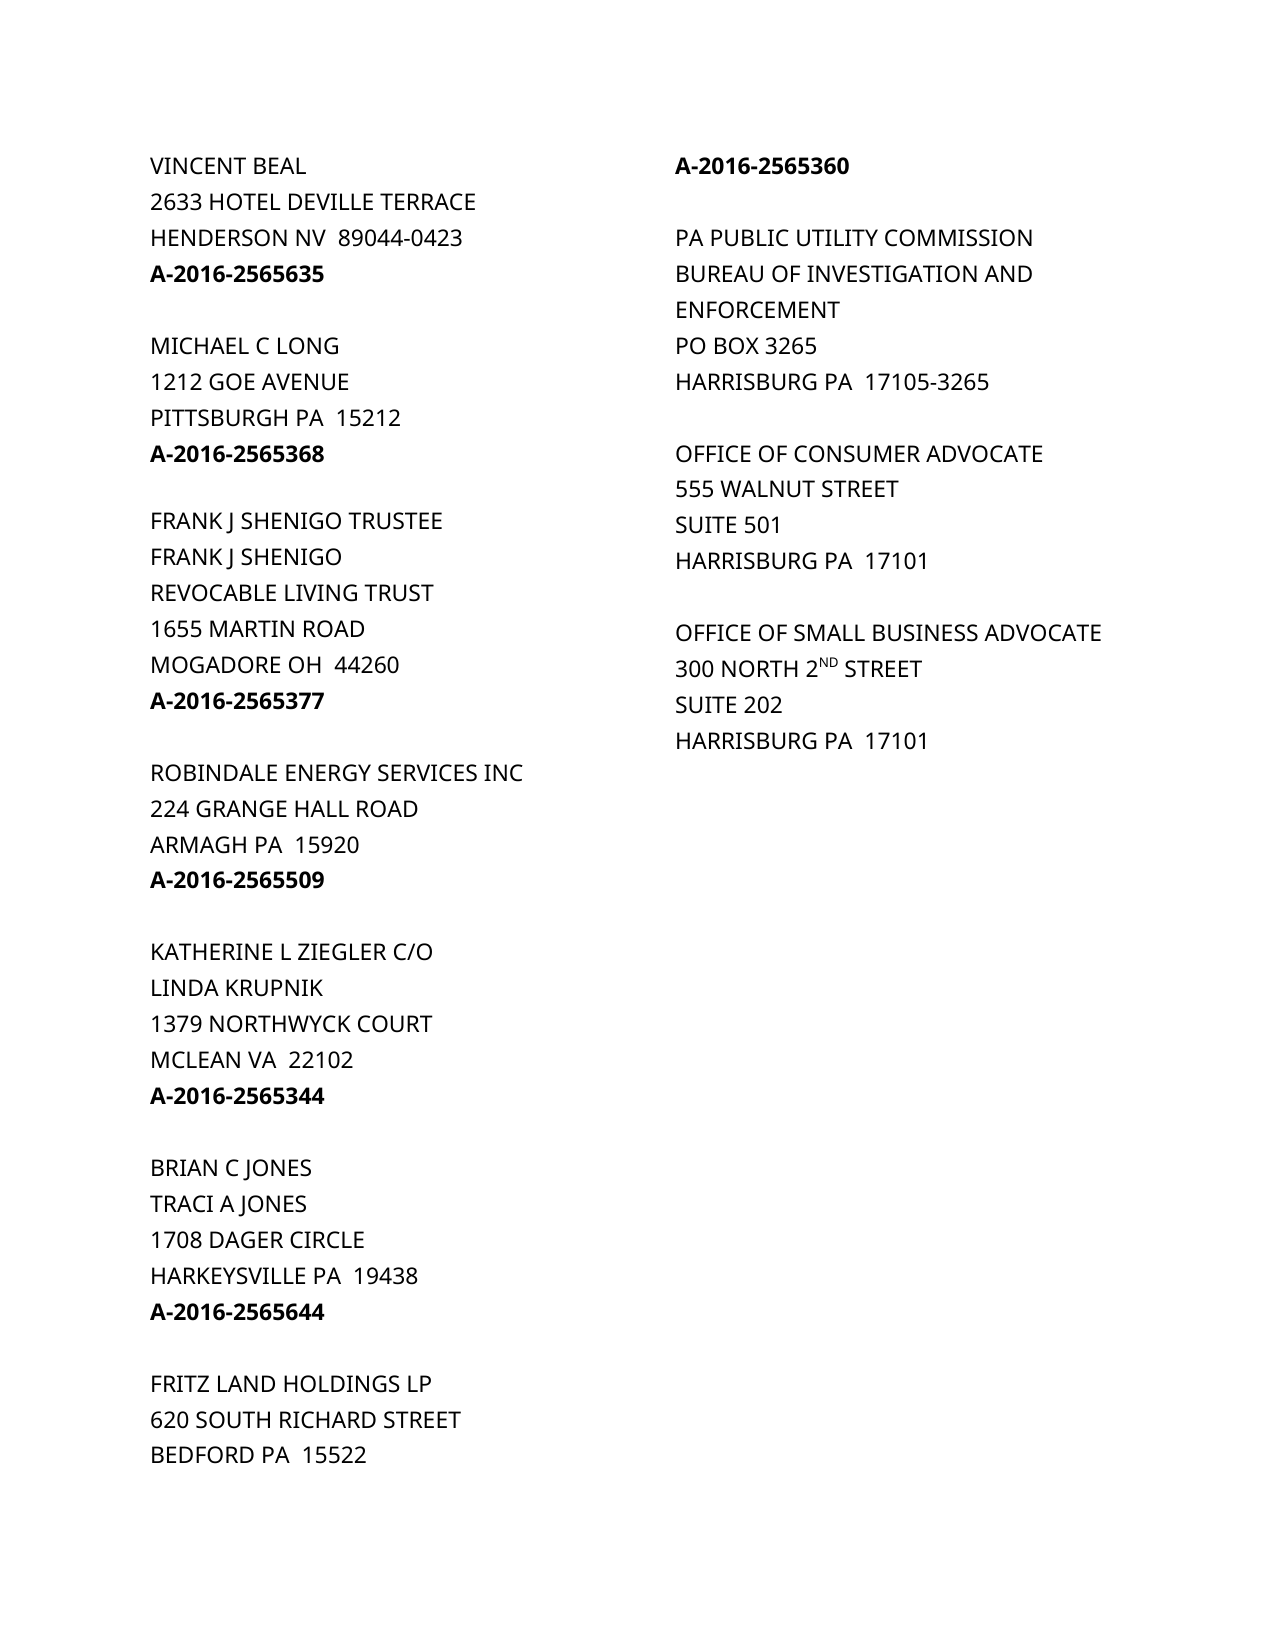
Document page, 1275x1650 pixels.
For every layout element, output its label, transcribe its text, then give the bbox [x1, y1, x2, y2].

text A-2016-2565360 [675, 150, 1125, 181]
text PO BOX 3265 [675, 330, 1125, 361]
text TRACI A JONES 1708 DAGER CIRCLE HARKEYSVILLE PA 19438 [150, 1188, 600, 1291]
text FRANK J SHENIGO TRUSTEE FRANK J SHENIGO [150, 505, 600, 572]
text HARRISBURG PA 17101 [675, 545, 1125, 577]
text SUITE 501 [675, 509, 1125, 541]
text A-2016-2565368 [150, 437, 600, 501]
text REVOCABLE LIVING TRUST 1655 MARTIN ROAD MOGADORE OH 44260 [150, 577, 600, 680]
text A-2016-2565377 [150, 685, 600, 716]
text OFFICE OF CONSUMER ADVOCATE [675, 437, 1125, 469]
text ROBINDALE ENERGY SERVICES INC 224 GRANGE HALL ROAD ARMAGH PA 15920 [150, 721, 600, 860]
text HARRISBURG PA 17105-3265 [675, 366, 1125, 397]
text A-2016-2565344 [150, 1080, 600, 1111]
text ENFORCEMENT [675, 294, 1125, 325]
text SUITE 202 [675, 689, 1125, 720]
text 300 NORTH 2ND STREET [675, 653, 1125, 684]
text A-2016-2565635 MICHAEL C LONG 1212 GOE AVENUE PITTSBURGH PA 15212 [150, 258, 600, 433]
text OFFICE OF SMALL BUSINESS ADVOCATE [675, 617, 1125, 648]
text A-2016-2565644 FRITZ LAND HOLDINGS LP 620 SOUTH RICHARD STREET BEDFORD PA 15522 [150, 1296, 600, 1471]
text HARRISBURG PA 17101 [675, 725, 1125, 756]
text PA PUBLIC UTILITY COMMISSION [675, 222, 1125, 253]
text LINDA KRUPNIK 1379 NORTHWYCK COURT MCLEAN VA 22102 [150, 972, 600, 1075]
text BUREAU OF INVESTIGATION AND [675, 258, 1125, 289]
text A-2016-2565509 KATHERINE L ZIEGLER C/O [150, 864, 600, 968]
text 555 WALNUT STREET [675, 473, 1125, 505]
text BRIAN C JONES [150, 1116, 600, 1183]
text VINCENT BEAL 2633 HOTEL DEVILLE TERRACE HENDERSON NV 89044-0423 [150, 150, 600, 253]
